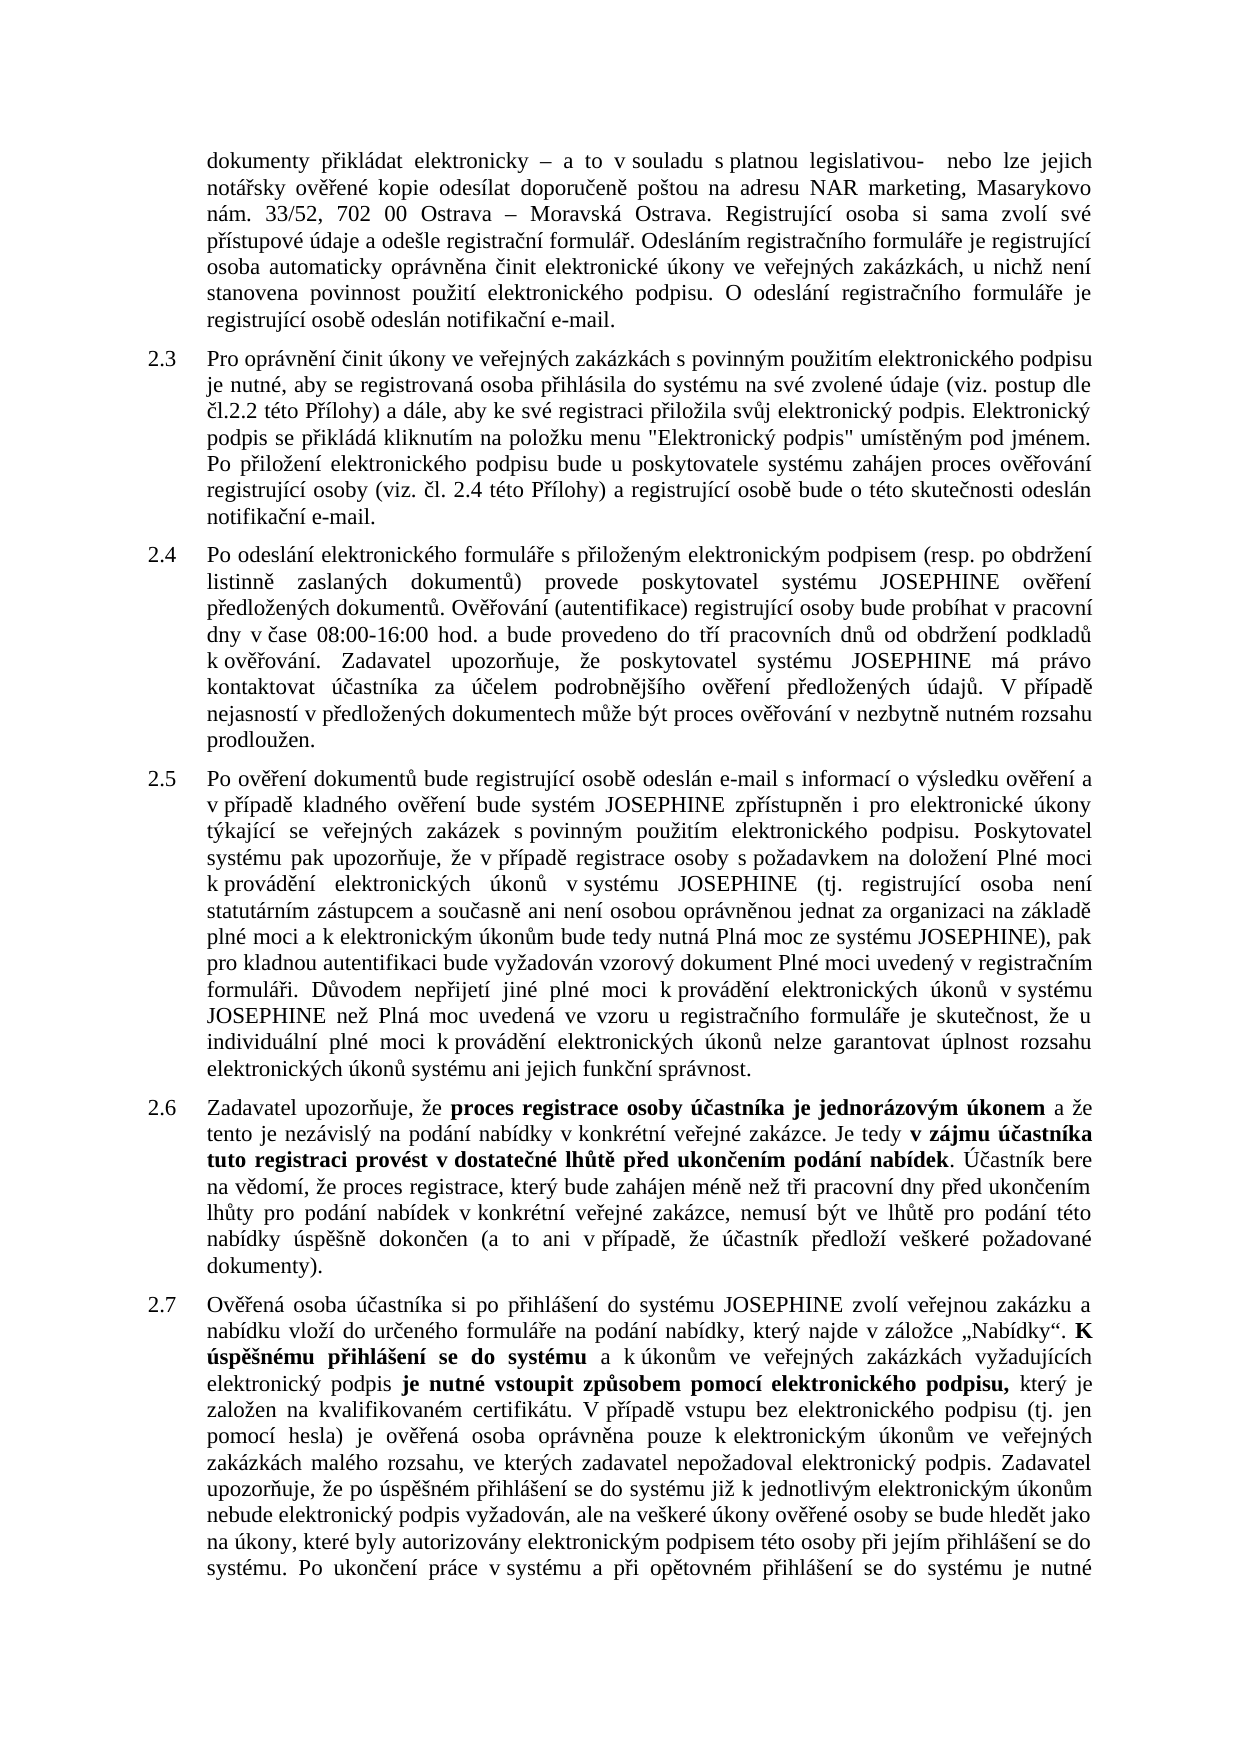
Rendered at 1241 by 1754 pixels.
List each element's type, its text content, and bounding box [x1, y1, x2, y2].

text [148, 148, 1093, 332]
text 2.6 Zadavatel upozorňuje, že proces registrace osoby účastníka je jednorázovým úkonem a že tento je nezávislý na podání nabídky v konkrétní veřejné zakázce. Je tedy v zájmu účastníka tuto registraci provést v dostatečné lhůtě před ukončením podání nabídek. Účastník bere na vědomí, že proces registrace, který bude zahájen méně než tři pracovní dny před ukončením lhůty pro podání nabídek v konkrétní veřejné zakázce, nemusí být ve lhůtě pro podání této nabídky úspěšně dokončen (a to ani v případě, že účastník předloží veškeré požadované dokumenty). [148, 1094, 1093, 1278]
text 2.4 Po odeslání elektronického formuláře s přiloženým elektronickým podpisem (resp. po obdržení listinně zaslaných dokumentů) provede poskytovatel systému JOSEPHINE ověření předložených dokumentů. Ověřování (autentifikace) registrující osoby bude probíhat v pracovní dny v čase 08:00-16:00 hod. a bude provedeno do tří pracovních dnů od obdržení podkladů k ověřování. Zadavatel upozorňuje, že poskytovatel systému JOSEPHINE má právo kontaktovat účastníka za účelem podrobnějšího ověření předložených údajů. V případě nejasností v předložených dokumentech může být proces ověřování v nezbytně nutném rozsahu prodloužen. [148, 542, 1093, 752]
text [148, 1291, 1093, 1581]
text 2.3 Pro oprávnění činit úkony ve veřejných zakázkách s povinným použitím elektronického podpisu je nutné, aby se registrovaná osoba přihlásila do systému na své zvolené údaje (viz. postup dle čl.2.2 této Přílohy) a dále, aby ke své registraci přiložila svůj elektronický podpis. Elektronický podpis se přikládá kliknutím na položku menu "Elektronický podpis" umístěným pod jménem. Po přiložení elektronického podpisu bude u poskytovatele systému zahájen proces ověřování registrující osoby (viz. čl. 2.4 této Přílohy) a registrující osobě bude o této skutečnosti odeslán notifikační e-mail. [148, 344, 1093, 529]
text 2.5 Po ověření dokumentů bude registrující osobě odeslán e-mail s informací o výsledku ověření a v případě kladného ověření bude systém JOSEPHINE zpřístupněn i pro elektronické úkony týkající se veřejných zakázek s povinným použitím elektronického podpisu. Poskytovatel systému pak upozorňuje, že v případě registrace osoby s požadavkem na doložení Plné moci k provádění elektronických úkonů v systému JOSEPHINE (tj. registrující osoba není statutárním zástupcem a současně ani není osobou oprávněnou jednat za organizaci na základě plné moci a k elektronickým úkonům bude tedy nutná Plná moc ze systému JOSEPHINE), pak pro kladnou autentifikaci bude vyžadován vzorový dokument Plné moci uvedený v registračním formuláři. Důvodem nepřijetí jiné plné moci k provádění elektronických úkonů v systému JOSEPHINE než Plná moc uvedená ve vzoru u registračního formuláře je skutečnost, že u individuální plné moci k provádění elektronických úkonů nelze garantovat úplnost rozsahu elektronických úkonů systému ani jejich funkční správnost. [148, 765, 1093, 1081]
